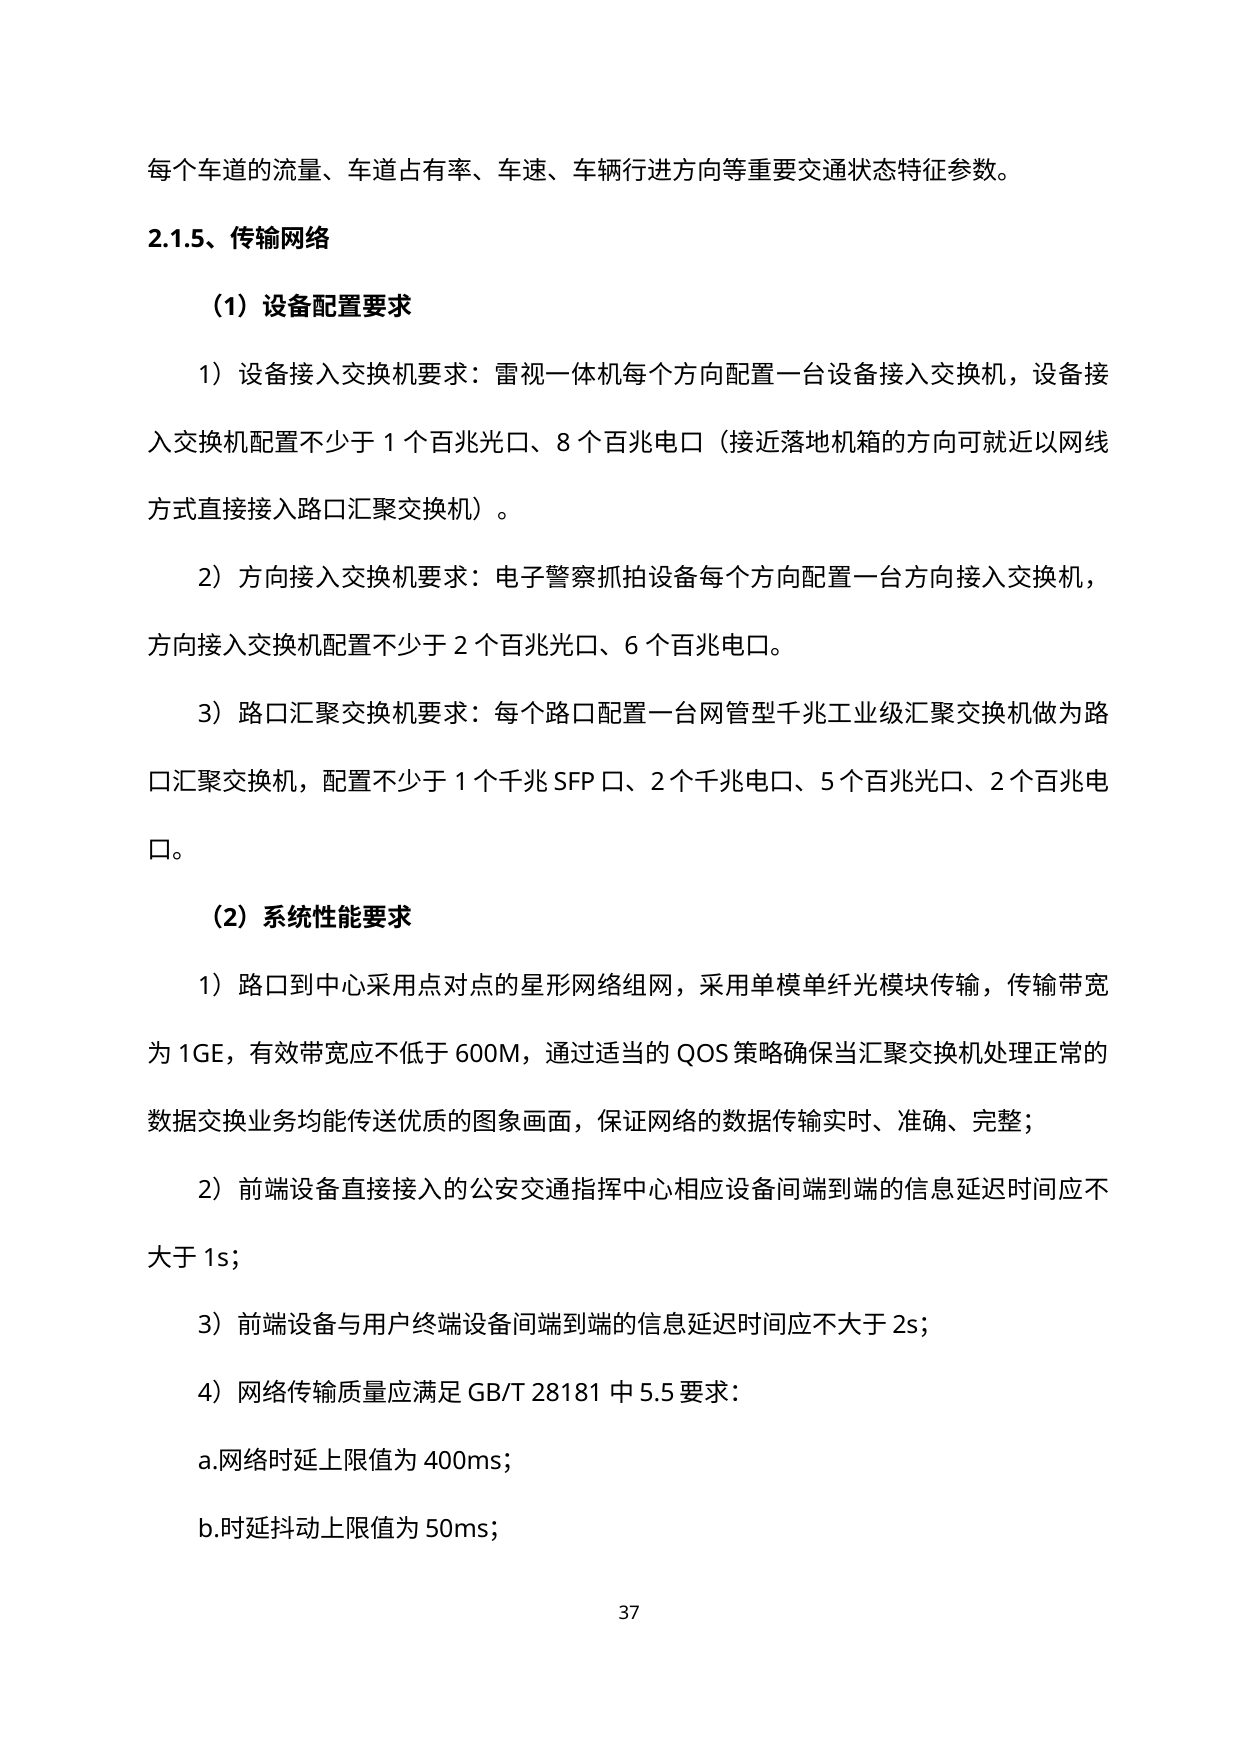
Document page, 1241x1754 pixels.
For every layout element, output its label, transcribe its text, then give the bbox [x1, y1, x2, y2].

text b.时延抖动上限值为50ms； [148, 1493, 1110, 1561]
text 2）方向接入交换机要求：电子警察抓拍设备每个方向配置一台方向接入交换机，方向接入交换机配置不少于 2 个百兆光口、6 个百兆电口。 [148, 542, 1110, 678]
text a.网络时延上限值为400ms； [148, 1425, 1110, 1493]
text 4）网络传输质量应满足GB/T 28181 中5.5要求： [148, 1357, 1110, 1425]
text （2）系统性能要求 [148, 882, 1110, 949]
text 3）路口汇聚交换机要求：每个路口配置一台网管型千兆工业级汇聚交换机做为路口汇聚交换机，配置不少于1个千兆SFP口、2个千兆电口、5个百兆光口、2个百兆电口。 [148, 678, 1110, 882]
text 1）设备接入交换机要求：雷视一体机每个方向配置一台设备接入交换机，设备接入交换机配置不少于 1 个百兆光口、8 个百兆电口（接近落地机箱的方向可就近以网线方式直接接入路口汇聚交换机）。 [148, 338, 1110, 542]
text 1）路口到中心采用点对点的星形网络组网，采用单模单纤光模块传输，传输带宽为1GE，有效带宽应不低于600M，通过适当的QOS策略确保当汇聚交换机处理正常的数据交换业务均能传送优质的图象画面，保证网络的数据传输实时、准确、完整； [148, 949, 1110, 1153]
text （1）设备配置要求 [148, 270, 1110, 338]
text 3）前端设备与用户终端设备间端到端的信息延迟时间应不大于2s； [148, 1289, 1110, 1357]
text 2）前端设备直接接入的公安交通指挥中心相应设备间端到端的信息延迟时间应不大于1s； [148, 1153, 1110, 1289]
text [148, 134, 1110, 202]
text 2.1.5、传输网络 [148, 202, 1110, 270]
